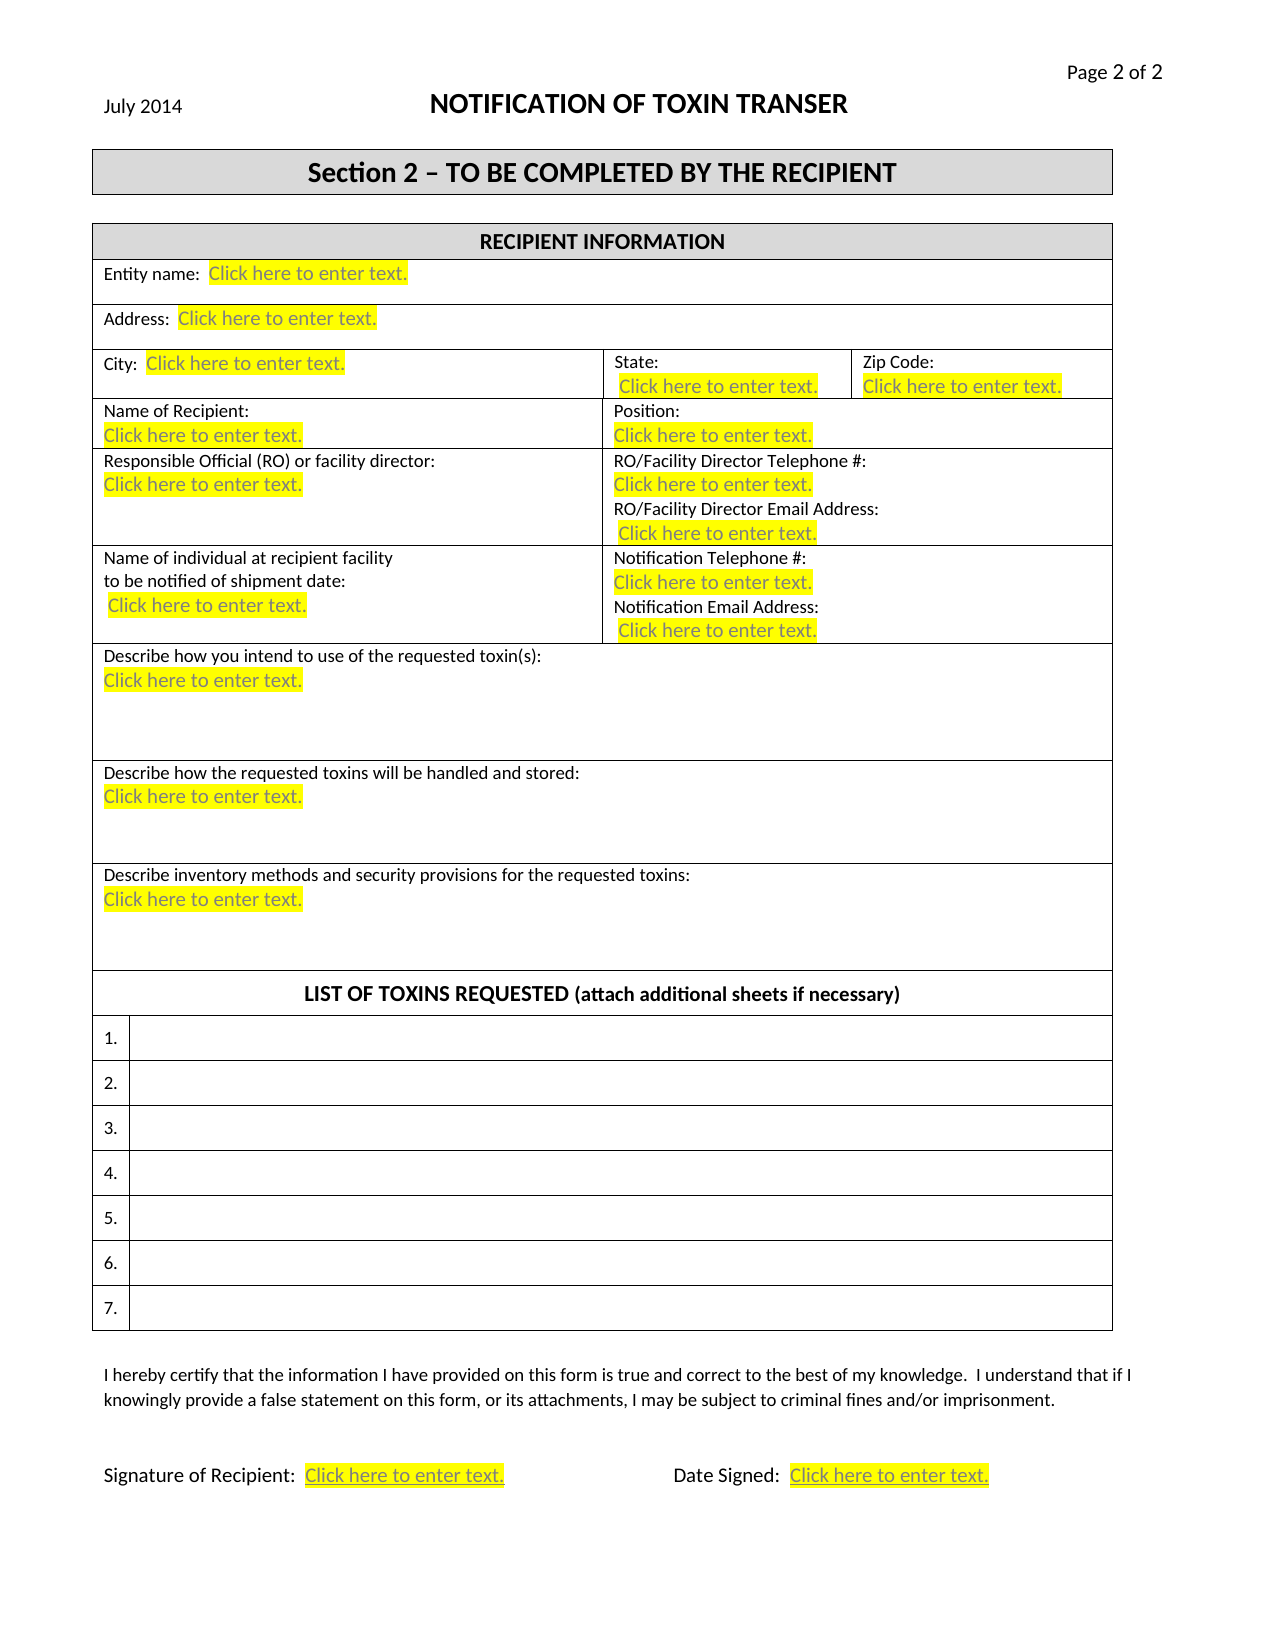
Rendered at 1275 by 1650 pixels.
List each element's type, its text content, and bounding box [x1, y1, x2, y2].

table_cell [130, 1151, 1112, 1195]
table_cell Address: [93, 305, 1112, 349]
table_cell [130, 1016, 1112, 1060]
table_cell City: [93, 350, 603, 398]
table_cell Entity name: [93, 260, 1112, 304]
table_cell Describe how you intend to use of the requested toxin(s): [93, 644, 1112, 760]
table_cell [130, 1196, 1112, 1240]
table_cell 7. [93, 1286, 129, 1330]
table_cell 3. [93, 1106, 129, 1150]
text I hereby certify that the information I have provided on this form is true and correct to the best of my knowledge. I understand that if I knowingly provide a false statement on this form, or its attachments, I may be subject to criminal fines and/or imprisonment. [103, 1364, 1162, 1411]
table_cell [130, 1061, 1112, 1105]
text Signature of Recipient: Date Signed: [103, 1462, 1162, 1488]
table_header RECIPIENT INFORMATION [93, 224, 1112, 259]
table_header Section 2 – TO BE COMPLETED BY THE RECIPIENT [93, 150, 1112, 194]
table_cell RO/Facility Director Telephone #: RO/Facility Director Email Address: [603, 449, 1112, 545]
table_cell Notification Telephone #: Notification Email Address: [603, 546, 1112, 643]
table_cell Name of individual at recipient facility to be notified of shipment date: [93, 546, 602, 643]
table_cell 6. [93, 1241, 129, 1285]
table_cell LIST OF TOXINS REQUESTED (attach additional sheets if necessary) [93, 971, 1112, 1015]
table_cell Name of Recipient: [93, 399, 602, 448]
table_cell State: [604, 350, 851, 398]
table_cell Describe inventory methods and security provisions for the requested toxins: [93, 864, 1112, 970]
table_cell 4. [93, 1151, 129, 1195]
table_cell 1. [93, 1016, 129, 1060]
table_cell Position: [603, 399, 1112, 448]
table_cell Describe how the requested toxins will be handled and stored: [93, 761, 1112, 862]
table_cell 2. [93, 1061, 129, 1105]
table_cell [130, 1241, 1112, 1285]
table_cell [130, 1286, 1112, 1330]
table_cell Zip Code: [852, 350, 1112, 398]
table_cell 5. [93, 1196, 129, 1240]
table_cell [130, 1106, 1112, 1150]
table_cell Responsible Official (RO) or facility director: [93, 449, 602, 545]
